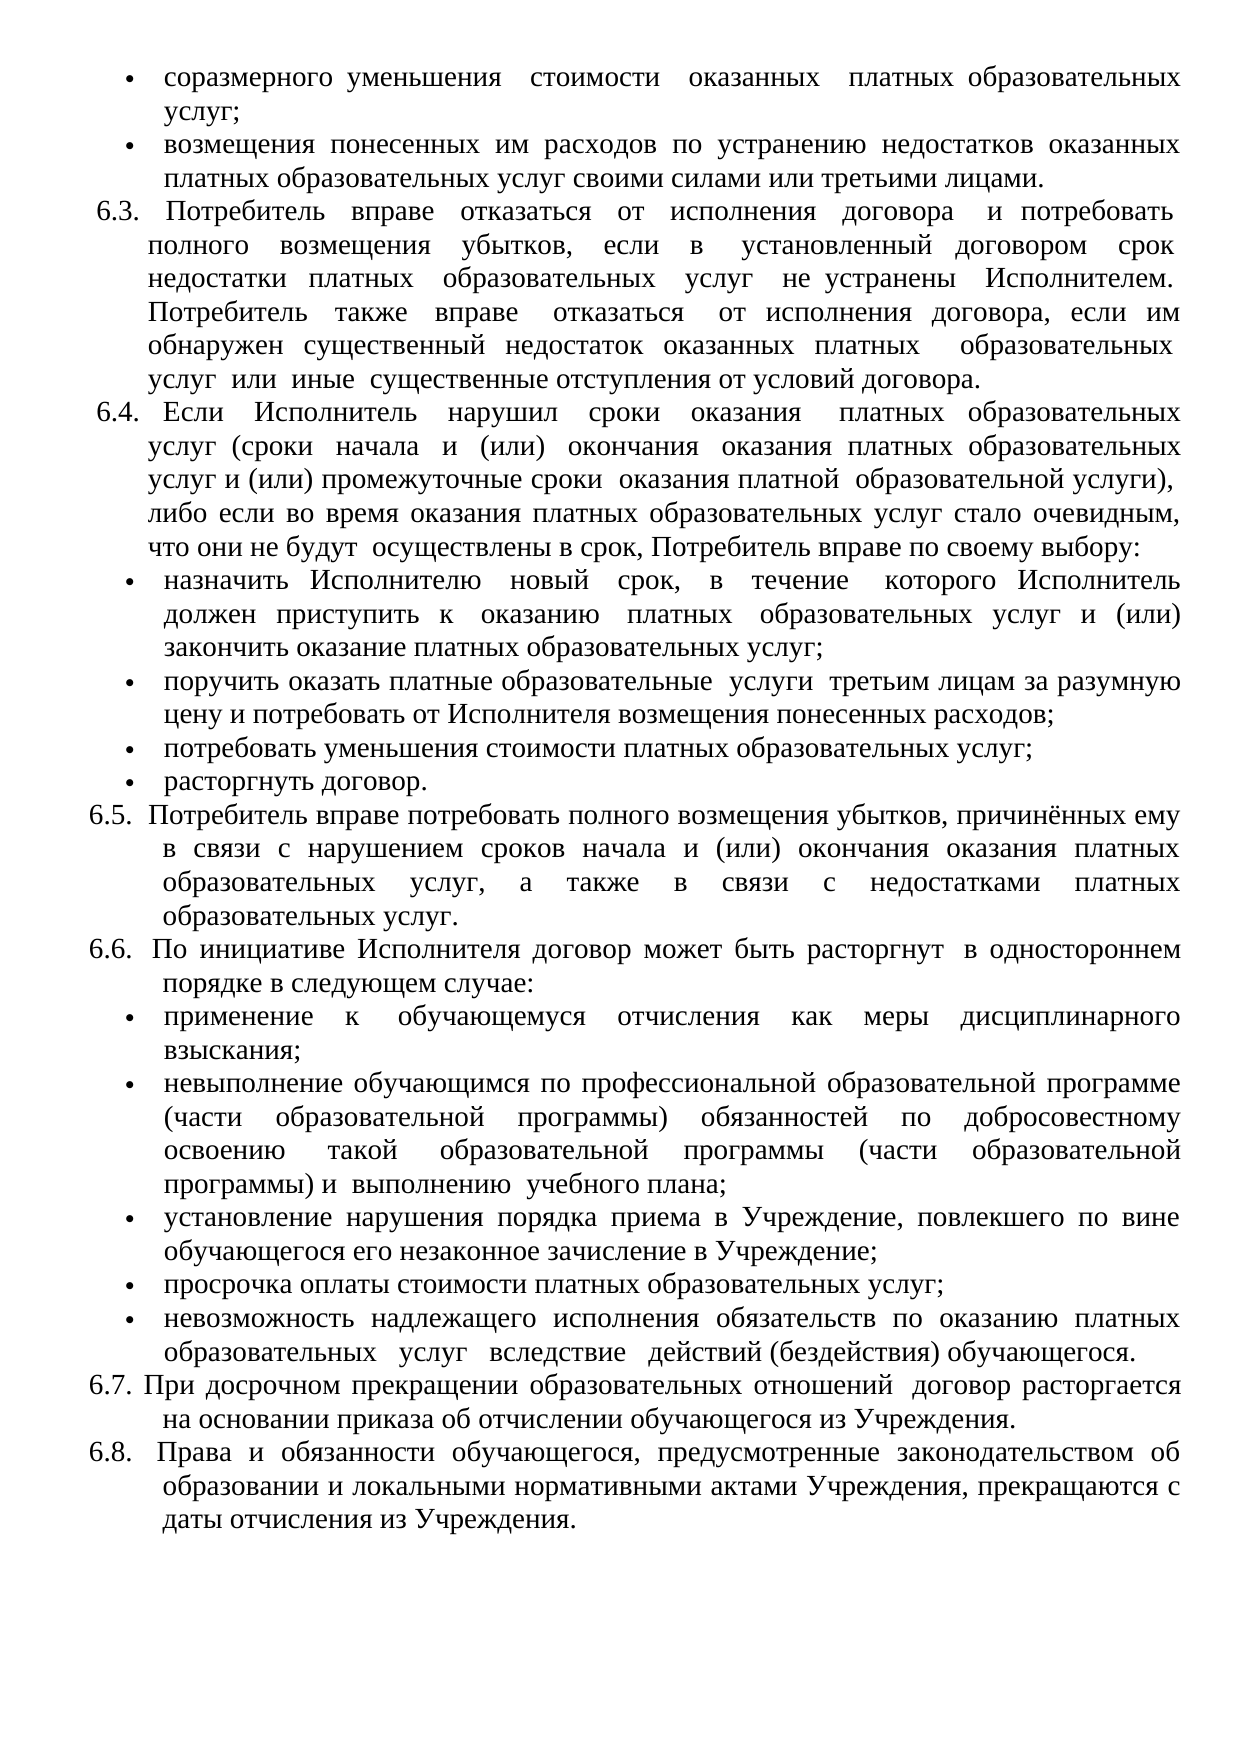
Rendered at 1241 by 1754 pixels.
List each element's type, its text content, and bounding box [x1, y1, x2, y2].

text 6.4. Если Исполнитель нарушил сроки оказания платных образовательных услуг (сроки начала и (или) окончания оказания платных образовательных услуг и (или) промежуточные сроки оказания платной образовательной услуги), либо если во время оказания платных образовательных услуг стало очевидным, что они не будут осуществлены в срок, Потребитель вправе по своему выбору: [89, 394, 1181, 562]
list невозможность надлежащего исполнения обязательств по оказанию платных образовательных услуг вследствие действий (бездействия) обучающегося. [126, 1300, 1181, 1367]
text 6.7. При досрочном прекращении образовательных отношений договор расторгается на основании приказа об отчислении обучающегося из Учреждения. [89, 1367, 1181, 1434]
list расторгнуть договор. [126, 763, 1181, 797]
list просрочка оплаты стоимости платных образовательных услуг; [126, 1267, 1181, 1300]
list установление нарушения порядка приема в Учреждение, повлекшего по вине обучающегося его незаконное зачисление в Учреждение; [126, 1199, 1181, 1267]
list назначить Исполнителю новый срок, в течение которого Исполнитель должен приступить к оказанию платных образовательных услуг и (или) закончить оказание платных образовательных услуг; [126, 562, 1181, 663]
list поручить оказать платные образовательные услуги третьим лицам за разумную цену и потребовать от Исполнителя возмещения понесенных расходов; [126, 663, 1181, 730]
text 6.6. По инициативе Исполнителя договор может быть расторгнут в одностороннем порядке в следующем случае: [89, 931, 1181, 998]
text 6.8. Права и обязанности обучающегося, предусмотренные законодательством об образовании и локальными нормативными актами Учреждения, прекращаются с даты отчисления из Учреждения. [89, 1434, 1181, 1535]
list соразмерного уменьшения стоимости оказанных платных образовательных услуг; [126, 59, 1181, 126]
text 6.5. Потребитель вправе потребовать полного возмещения убытков, причинённых ему в связи с нарушением сроков начала и (или) окончания оказания платных образовательных услуг, а также в связи с недостатками платных образовательных услуг. [89, 797, 1181, 931]
list потребовать уменьшения стоимости платных образовательных услуг; [126, 730, 1181, 763]
list возмещения понесенных им расходов по устранению недостатков оказанных платных образовательных услуг своими силами или третьими лицами. [126, 126, 1181, 193]
list применение к обучающемуся отчисления как меры дисциплинарного взыскания; [126, 998, 1181, 1065]
text 6.3. Потребитель вправе отказаться от исполнения договора и потребовать полного возмещения убытков, если в установленный договором срок недостатки платных образовательных услуг не устранены Исполнителем. Потребитель также вправе отказаться от исполнения договора, если им обнаружен существенный недостаток оказанных платных образовательных услуг или иные существенные отступления от условий договора. [89, 193, 1181, 394]
list невыполнение обучающимся по профессиональной образовательной программе (части образовательной программы) обязанностей по добросовестному освоению такой образовательной программы (части образовательной программы) и выполнению учебного плана; [126, 1065, 1181, 1199]
